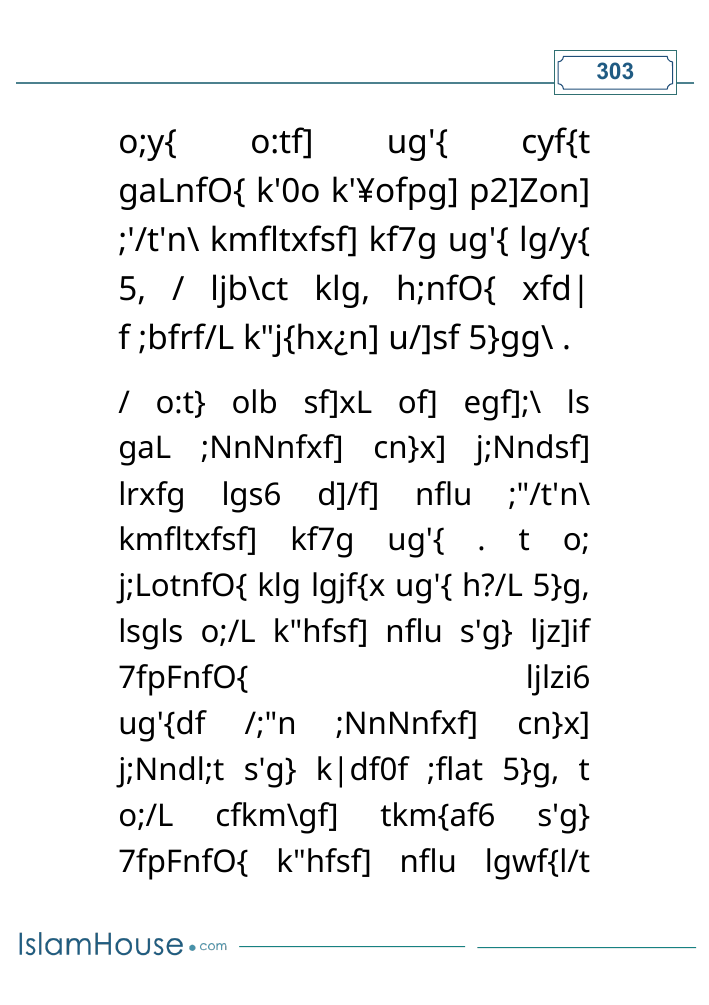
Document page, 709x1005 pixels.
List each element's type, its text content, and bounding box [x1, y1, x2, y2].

picture [471, 929, 697, 962]
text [118, 379, 591, 882]
text o;y{ o:tf] ug'{ cyf{t gaLnfO{ k'0o k'¥ofpg] p2]Zon] ;'/t'n\ kmfltxfsf] kf7g ug'{ lg/y{ 5, / ljb\ct klg, h;nfO{ xfd|f ;bfrf/L k"j{hx¿n] u/]sf 5}gg\ . [118, 118, 591, 359]
picture [12, 928, 466, 961]
